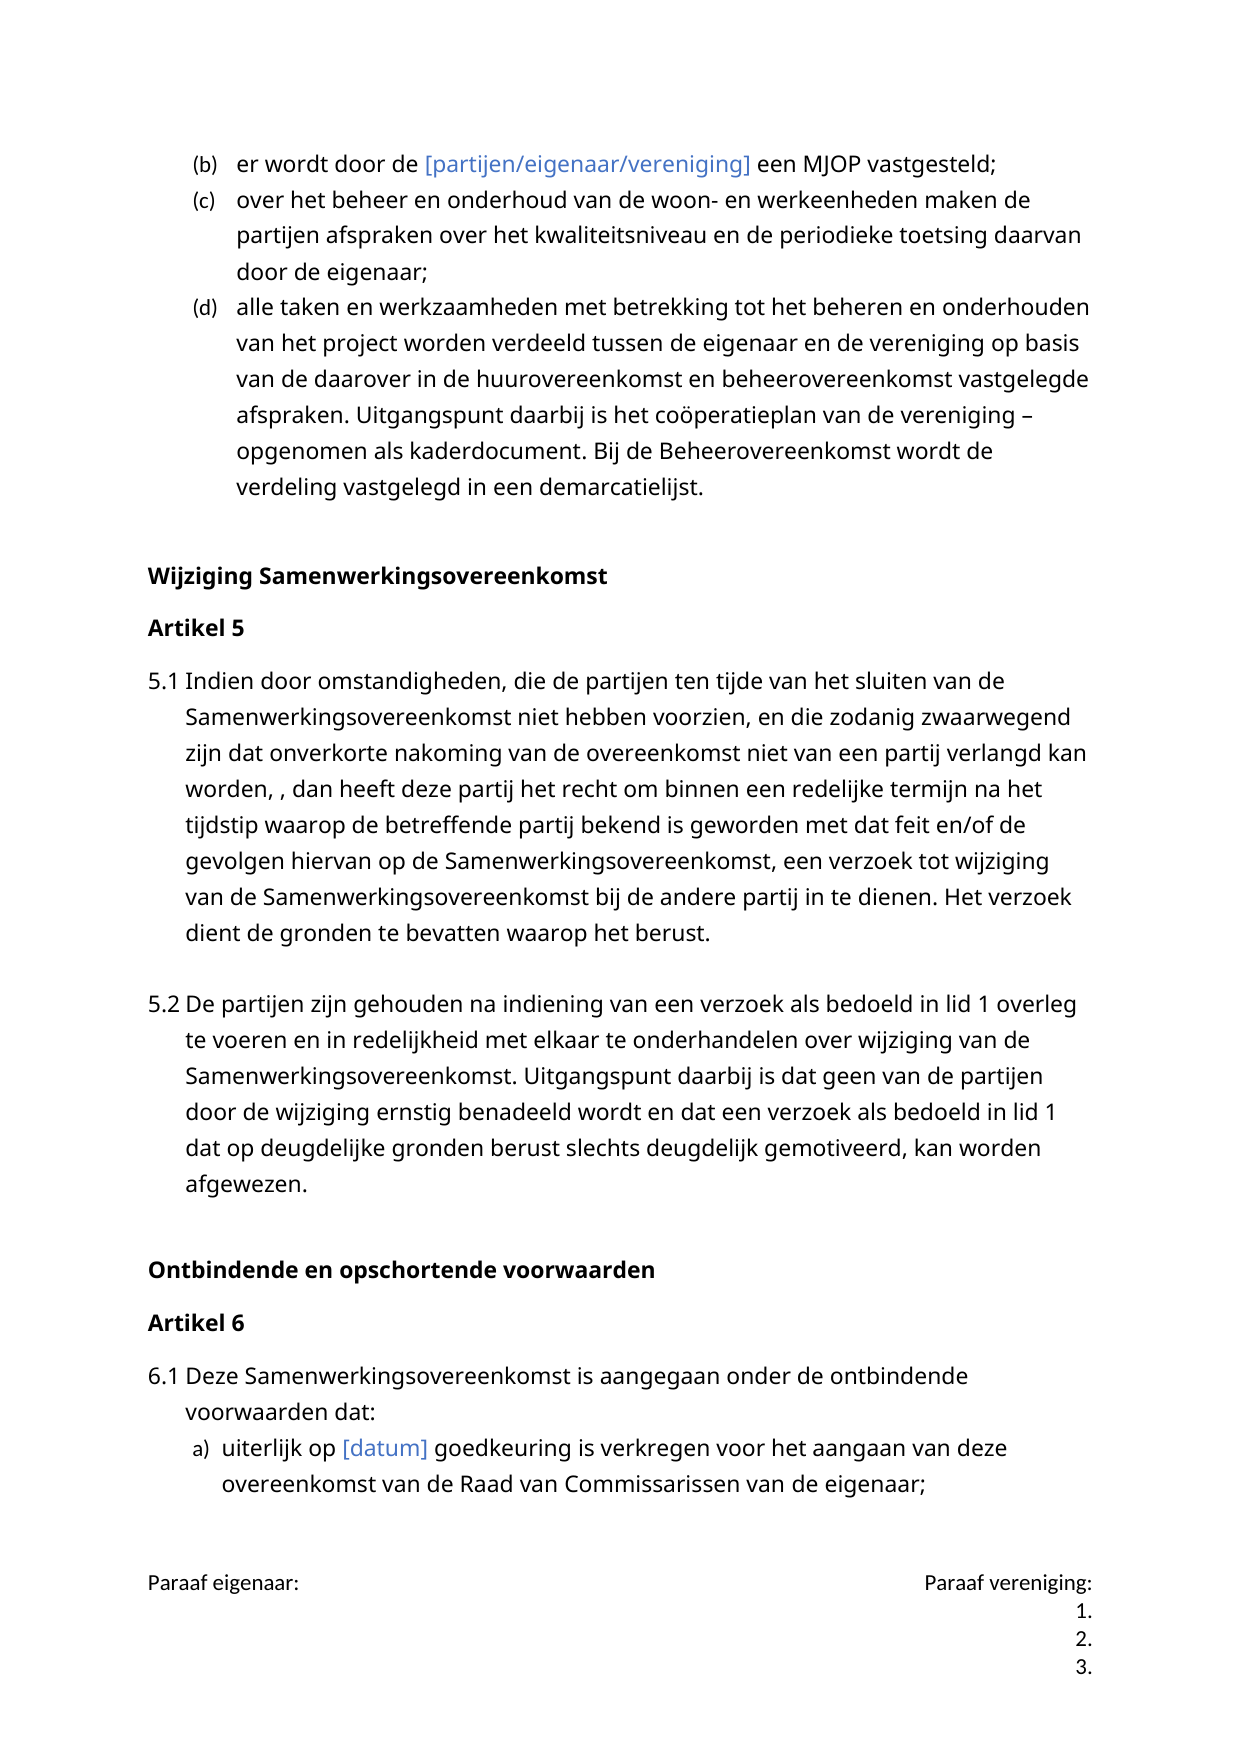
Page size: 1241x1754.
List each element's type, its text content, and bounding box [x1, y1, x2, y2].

list alle taken en werkzaamheden met betrekking tot het beheren en onderhouden van het project worden verdeeld tussen de eigenaar en de vereniging op basis van de daarover in de huurovereenkomst en beheerovereenkomst vastgelegde afspraken. Uitgangspunt daarbij is het coöperatieplan van de vereniging – opgenomen als kaderdocument. Bij de Beheerovereenkomst wordt de verdeling vastgelegd in een demarcatielijst. [192, 291, 1093, 502]
list Deze Samenwerkingsovereenkomst is aangegaan onder de ontbindende voorwaarden dat: [148, 1359, 1093, 1427]
text Wijziging Samenwerkingsovereenkomst [148, 560, 1093, 591]
list over het beheer en onderhoud van de woon- en werkeenheden maken de partijen afspraken over het kwaliteitsniveau en de periodieke toetsing daarvan door de eigenaar; [192, 183, 1093, 287]
text Ontbindende en opschortende voorwaarden [148, 1254, 1093, 1286]
list Indien door omstandigheden, die de partijen ten tijde van het sluiten van de Samenwerkingsovereenkomst niet hebben voorzien, en die zodanig zwaarwegend zijn dat onverkorte nakoming van de overeenkomst niet van een partij verlangd kan worden, , dan heeft deze partij het recht om binnen een redelijke termijn na het tijdstip waarop de betreffende partij bekend is geworden met dat feit en/of de gevolgen hiervan op de Samenwerkingsovereenkomst, een verzoek tot wijziging van de Samenwerkingsovereenkomst bij de andere partij in te dienen. Het verzoek dient de gronden te bevatten waarop het berust. [148, 665, 1093, 948]
list er wordt door de [partijen/eigenaar/vereniging] een MJOP vastgesteld; [192, 148, 1093, 179]
list De partijen zijn gehouden na indiening van een verzoek als bedoeld in lid 1 overleg te voeren en in redelijkheid met elkaar te onderhandelen over wijziging van de Samenwerkingsovereenkomst. Uitgangspunt daarbij is dat geen van de partijen door de wijziging ernstig benadeeld wordt en dat een verzoek als bedoeld in lid 1 dat op deugdelijke gronden berust slechts deugdelijk gemotiveerd, kan worden afgewezen. [148, 988, 1093, 1199]
text Artikel 5 [148, 612, 1093, 643]
list uiterlijk op [datum] goedkeuring is verkregen voor het aangaan van deze overeenkomst van de Raad van Commissarissen van de eigenaar; [192, 1432, 1093, 1499]
text Artikel 6 [148, 1307, 1093, 1338]
